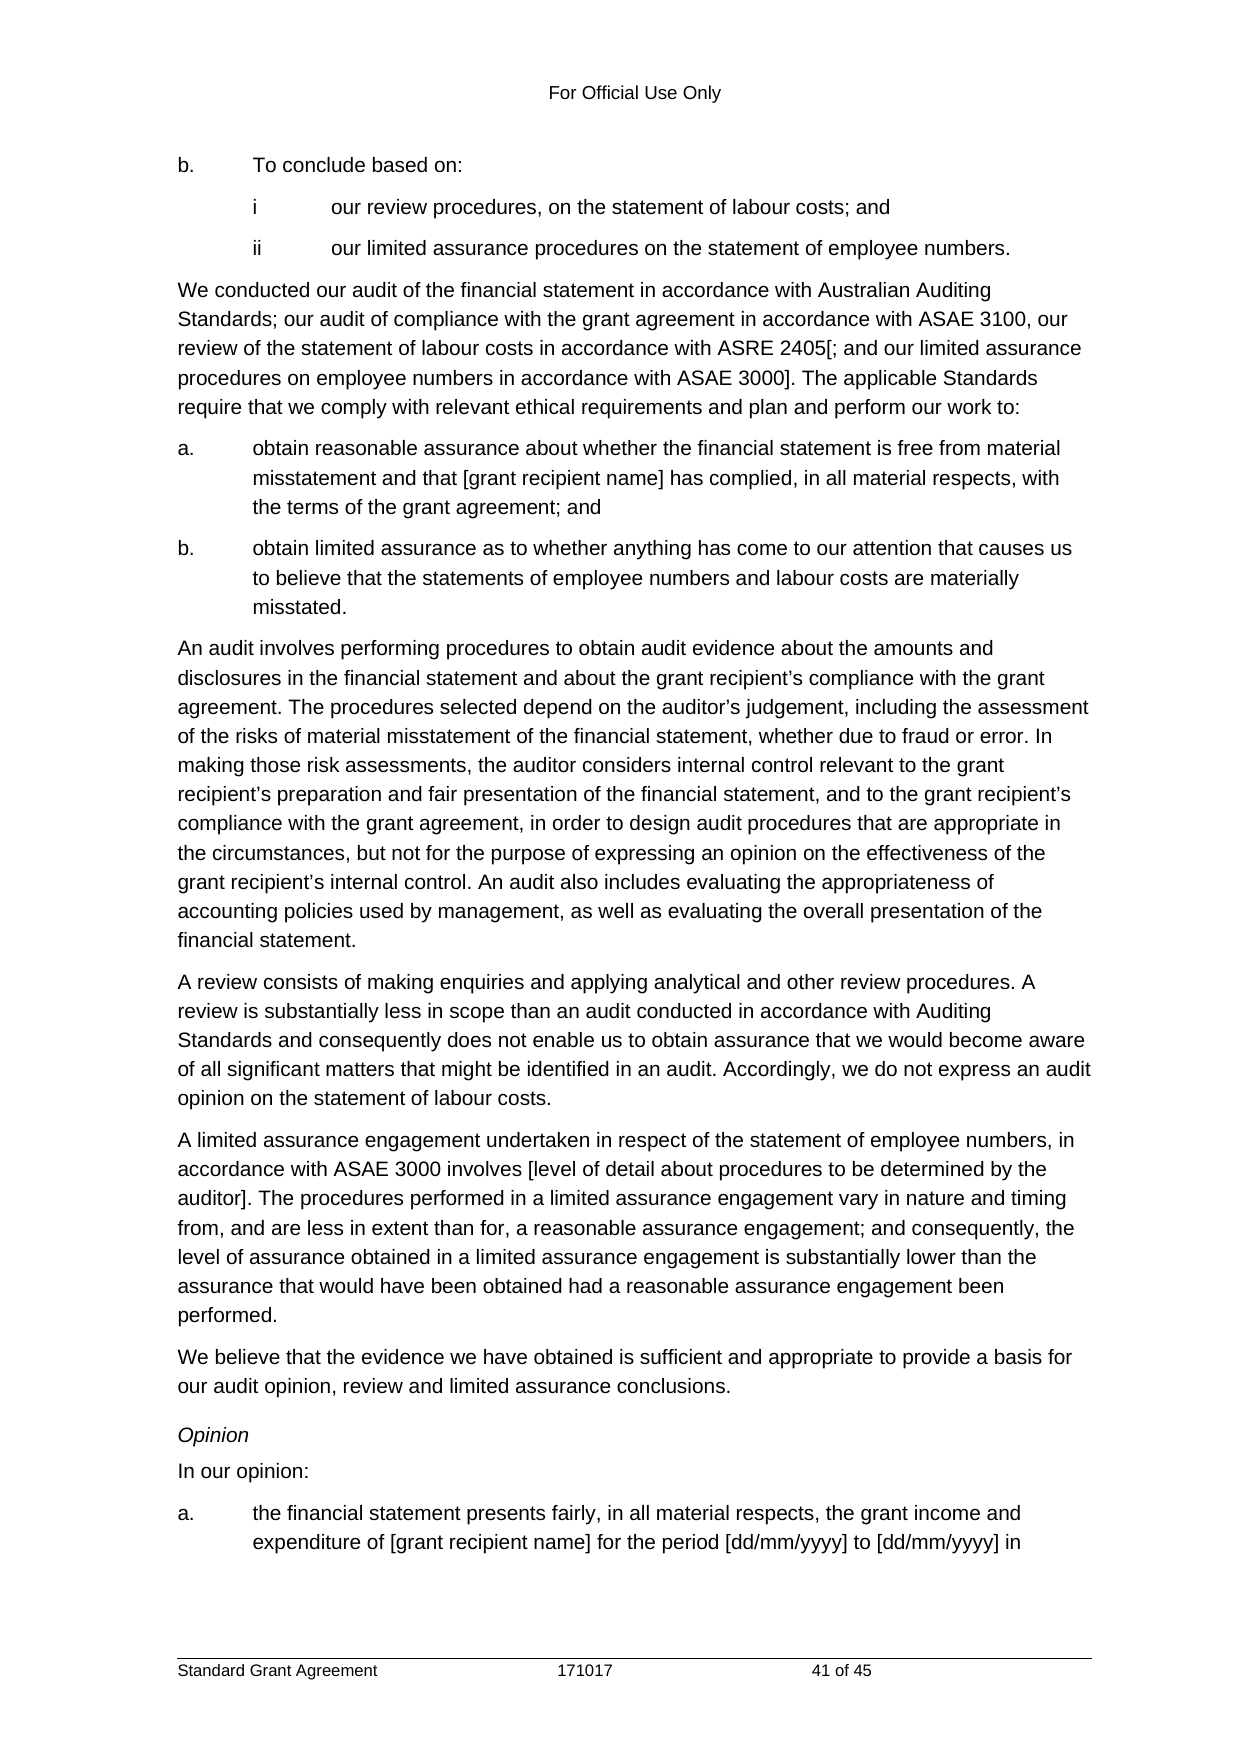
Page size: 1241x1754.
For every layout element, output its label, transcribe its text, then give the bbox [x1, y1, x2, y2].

text In our opinion: [177, 1459, 1092, 1483]
list our limited assurance procedures on the statement of employee numbers. [252, 231, 1092, 260]
list obtain limited assurance as to whether anything has come to our attention that causes us to believe that the statements of employee numbers and labour costs are materially misstated. [177, 531, 1092, 618]
text Opinion [177, 1423, 1092, 1447]
list To conclude based on: [177, 148, 1092, 177]
list An audit involves performing procedures to obtain audit evidence about the amounts and disclosures in the financial statement and about the grant recipient’s compliance with the grant agreement. The procedures selected depend on the auditor’s judgement, including the assessment of the risks of material misstatement of the financial statement, whether due to fraud or error. In making those risk assessments, the auditor considers internal control relevant to the grant recipient’s preparation and fair presentation of the financial statement, and to the grant recipient’s compliance with the grant agreement, in order to design audit procedures that are appropriate in the circumstances, but not for the purpose of expressing an opinion on the effectiveness of the grant recipient’s internal control. An audit also includes evaluating the appropriateness of accounting policies used by management, as well as evaluating the overall presentation of the financial statement. [177, 631, 1092, 952]
list We conducted our audit of the financial statement in accordance with Australian Auditing Standards; our audit of compliance with the grant agreement in accordance with ASAE 3100, our review of the statement of labour costs in accordance with ASRE 2405[; and our limited assurance procedures on employee numbers in accordance with ASAE 3000]. The applicable Standards require that we comply with relevant ethical requirements and plan and perform our work to: [177, 273, 1092, 418]
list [177, 1496, 1092, 1554]
list A limited assurance engagement undertaken in respect of the statement of employee numbers, in accordance with ASAE 3000 involves [level of detail about procedures to be determined by the auditor]. The procedures performed in a limited assurance engagement vary in nature and timing from, and are less in extent than for, a reasonable assurance engagement; and consequently, the level of assurance obtained in a limited assurance engagement is substantially lower than the assurance that would have been obtained had a reasonable assurance engagement been performed. [177, 1123, 1092, 1327]
list obtain reasonable assurance about whether the financial statement is free from material misstatement and that [grant recipient name] has complied, in all material respects, with the terms of the grant agreement; and [177, 431, 1092, 518]
list We believe that the evidence we have obtained is sufficient and appropriate to provide a basis for our audit opinion, review and limited assurance conclusions. [177, 1339, 1092, 1398]
list A review consists of making enquiries and applying analytical and other review procedures. A review is substantially less in scope than an audit conducted in accordance with Auditing Standards and consequently does not enable us to obtain assurance that we would become aware of all significant matters that might be identified in an audit. Accordingly, we do not express an audit opinion on the statement of labour costs. [177, 964, 1092, 1110]
list our review procedures, on the statement of labour costs; and [252, 189, 1092, 218]
